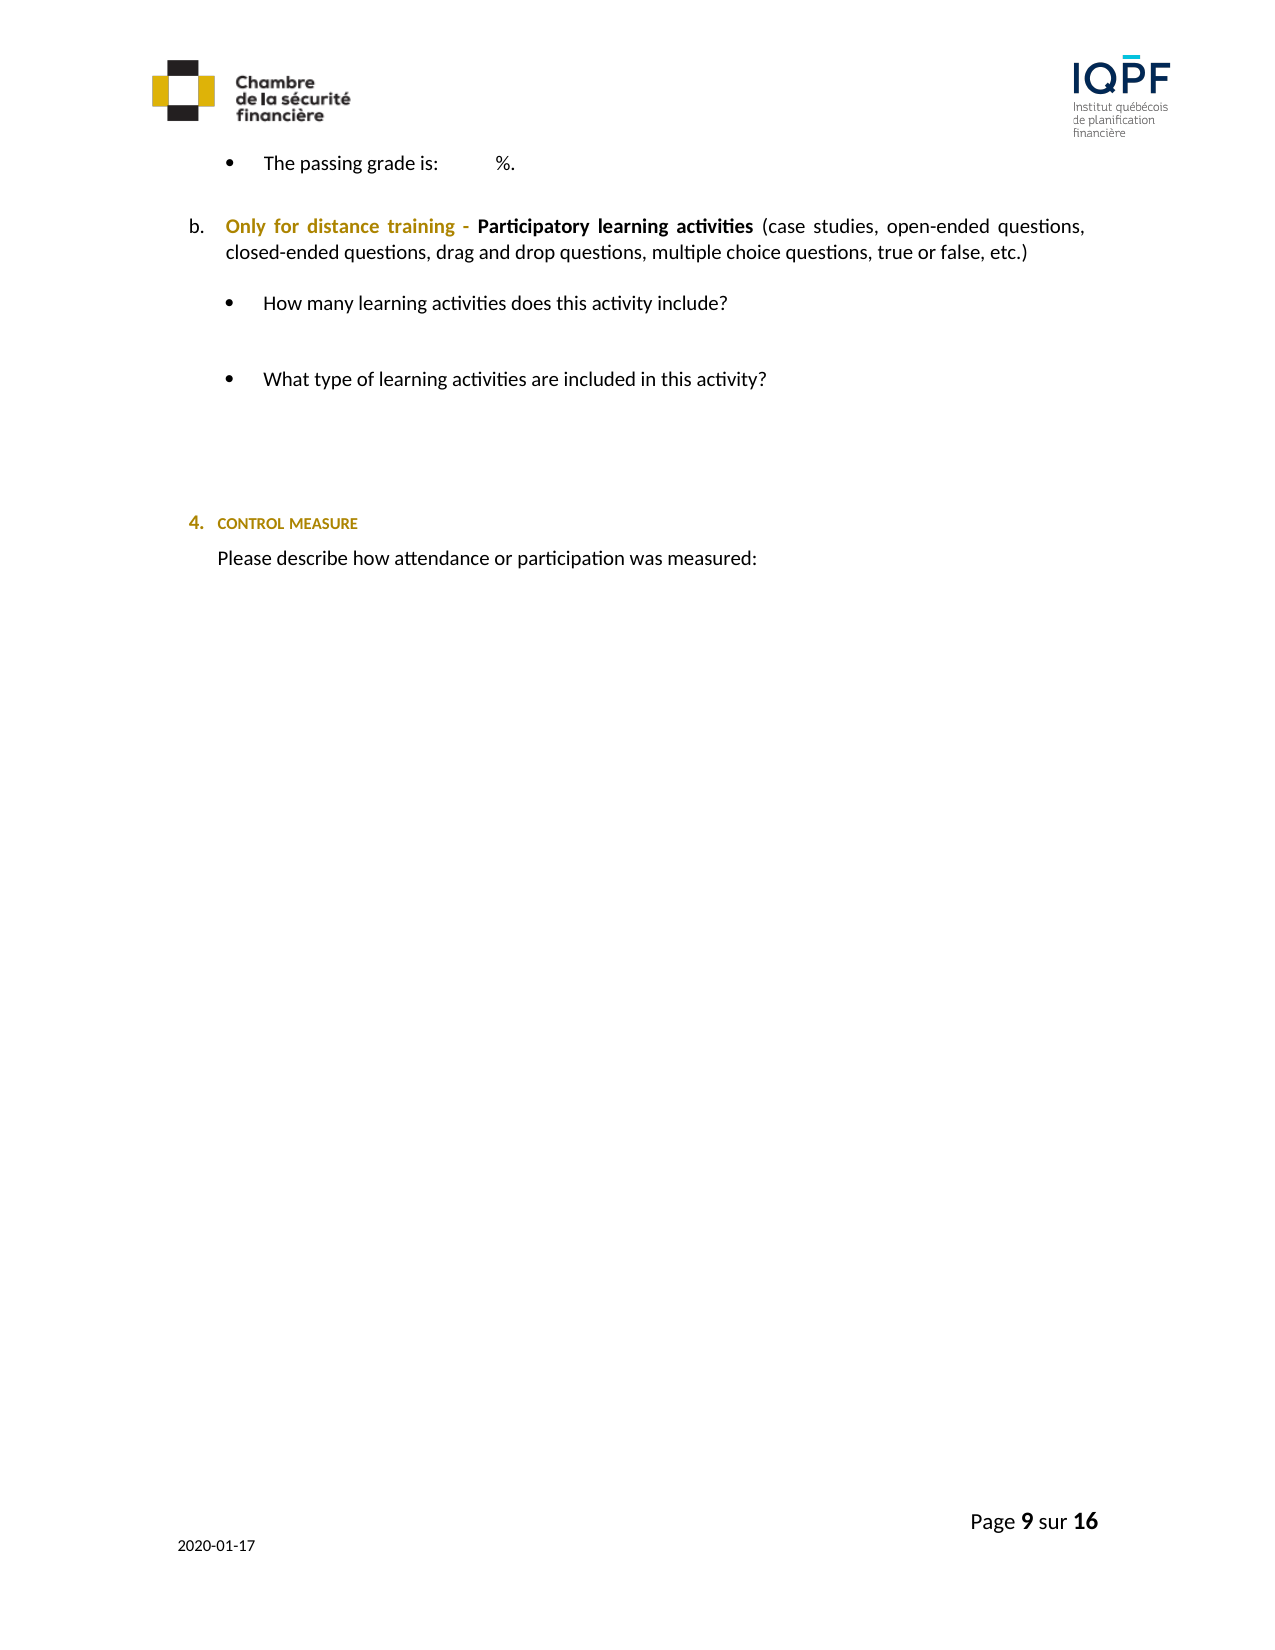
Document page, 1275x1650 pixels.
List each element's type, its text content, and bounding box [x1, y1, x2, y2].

table_cell control measure Please describe how attendance or participation was measured: [177, 480, 1097, 867]
picture [1073, 55, 1171, 137]
